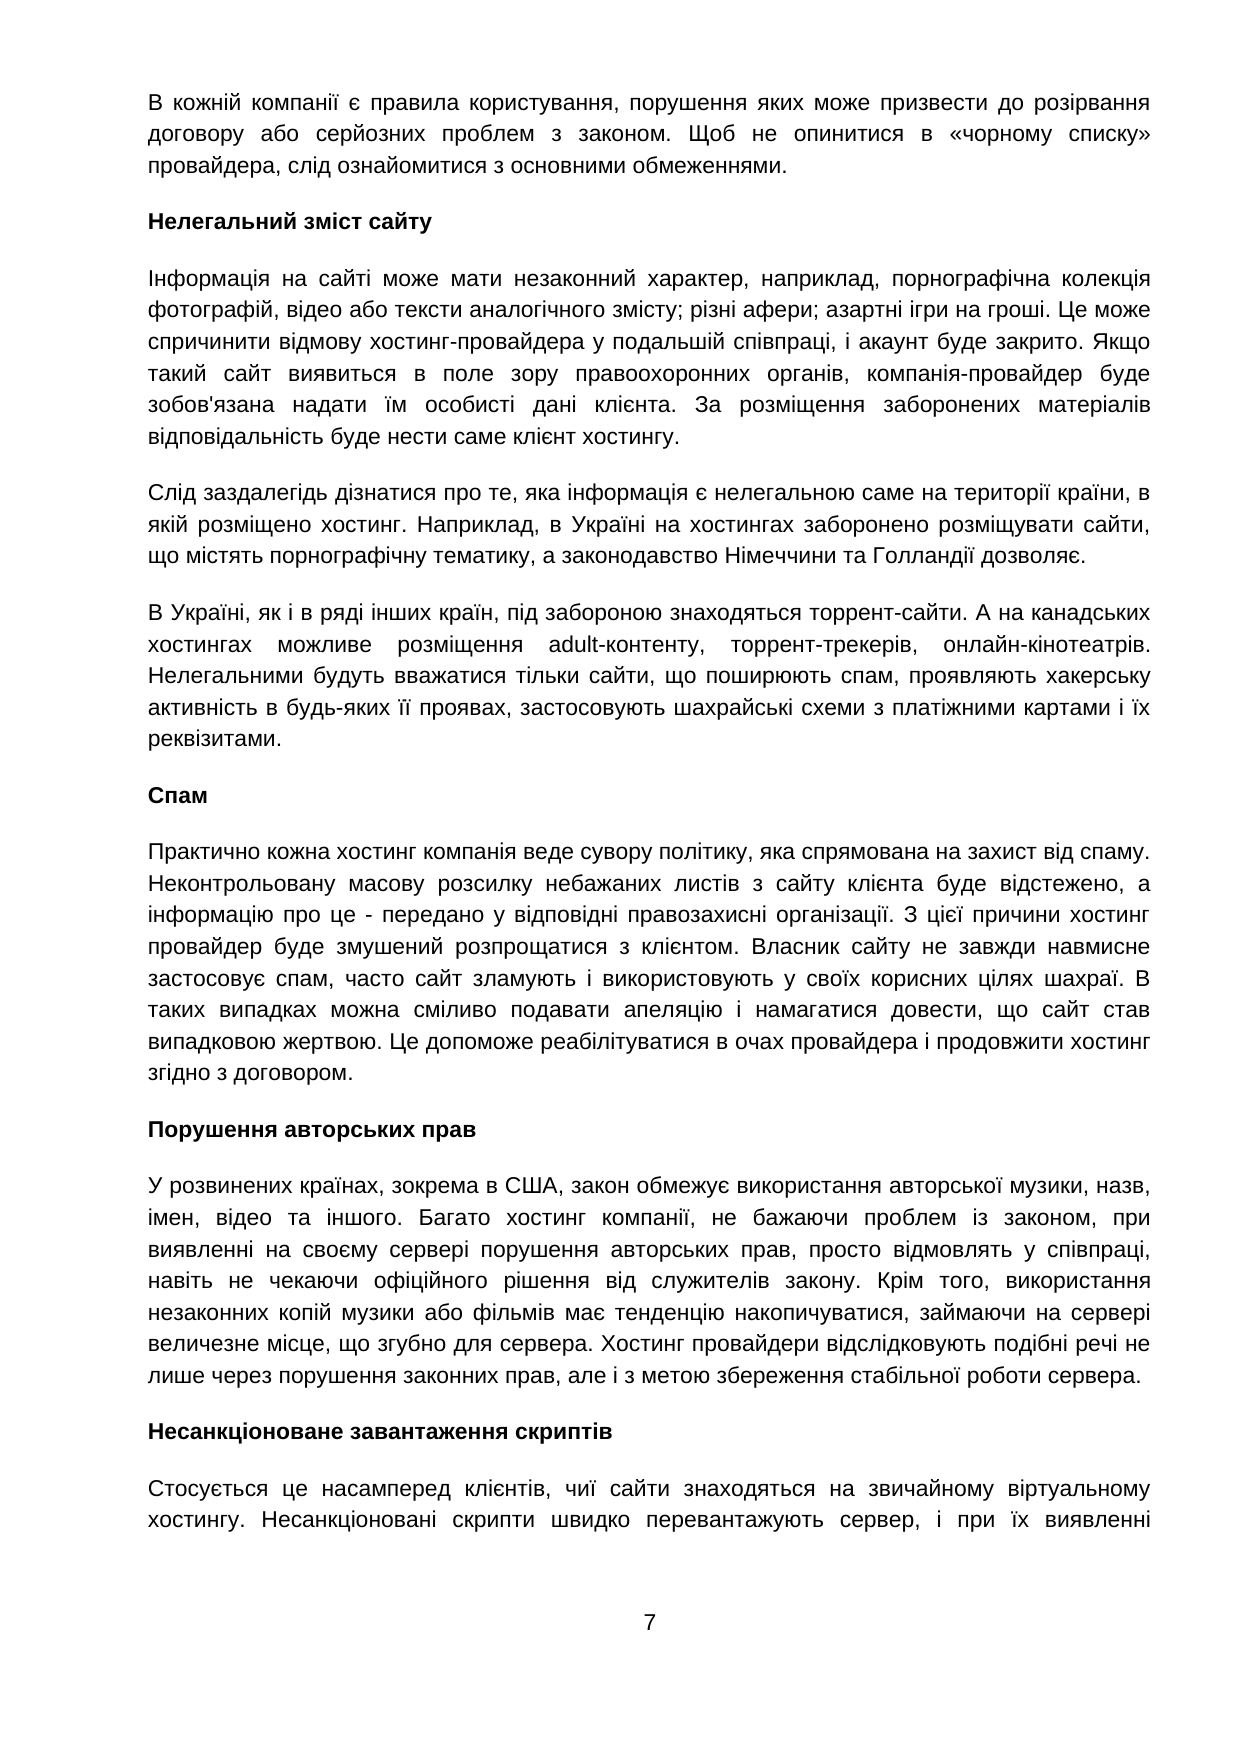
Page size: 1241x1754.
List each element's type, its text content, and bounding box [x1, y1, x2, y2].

text Інформація на сайті може мати незаконний характер, наприклад, порнографічна колекція фотографій, відео або тексти аналогічного змісту; різні афери; азартні ігри на гроші. Це може спричинити відмову хостинг-провайдера у подальшій співпраці, і акаунт буде закрито. Якщо такий сайт виявиться в поле зору правоохоронних органів, компанія-провайдер буде зобов'язана надати їм особисті дані клієнта. За розміщення заборонених матеріалів відповідальність буде нести саме клієнт хостингу. [148, 265, 1152, 449]
subtitle Спам [148, 782, 1152, 808]
text Слід заздалегідь дізнатися про те, яка інформація є нелегальною саме на території країни, в якій розміщено хостинг. Наприклад, в Україні на хостингах заборонено розміщувати сайти, що містять порнографічну тематику, а законодавство Німеччини та Голландії дозволяє. [148, 479, 1152, 569]
text У розвинених країнах, зокрема в США, закон обмежує використання авторської музики, назв, імен, відео та іншого. Багато хостинг компанії, не бажаючи проблем із законом, при виявленні на своєму сервері порушення авторських прав, просто відмовлять у співпраці, навіть не чекаючи офіційного рішення від служителів закону. Крім того, використання незаконних копій музики або фільмів має тенденцію накопичуватися, займаючи на сервері величезне місце, що згубно для сервера. Хостинг провайдери відслідковують подібні речі не лише через порушення законних прав, але і з метою збереження стабільної роботи сервера. [148, 1172, 1152, 1388]
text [148, 1475, 1152, 1533]
subtitle Порушення авторських прав [148, 1116, 1152, 1142]
text Практично кожна хостинг компанія веде сувору політику, яка спрямована на захист від спаму. Неконтрольовану масову розсилку небажаних листів з сайту клієнта буде відстежено, а інформацію про це - передано у відповідні правозахисні організації. З цієї причини хостинг провайдер буде змушений розпрощатися з клієнтом. Власник сайту не завжди навмисне застосовує спам, часто сайт зламують і використовують у своїх корисних цілях шахраї. В таких випадках можна сміливо подавати апеляцію і намагатися довести, що сайт став випадковою жертвою. Це допоможе реабілітуватися в очах провайдера і продовжити хостинг згідно з договором. [148, 838, 1152, 1086]
subtitle Нелегальний зміст сайту [148, 208, 1152, 235]
text В кожній компанії є правила користування, порушення яких може призвести до розірвання договору або серйозних проблем з законом. Щоб не опинитися в «чорному списку» провайдера, слід ознайомитися з основними обмеженнями. [148, 89, 1152, 178]
text В Україні, як і в ряді інших країн, під забороною знаходяться торрент-сайти. А на канадських хостингах можливе розміщення adult-контенту, торрент-трекерів, онлайн-кінотеатрів. Нелегальними будуть вважатися тільки сайти, що поширюють спам, проявляють хакерську активність в будь-яких її проявах, застосовують шахрайські схеми з платіжними картами і їх реквізитами. [148, 599, 1152, 752]
subtitle Несанкціоноване завантаження скриптів [148, 1418, 1152, 1445]
